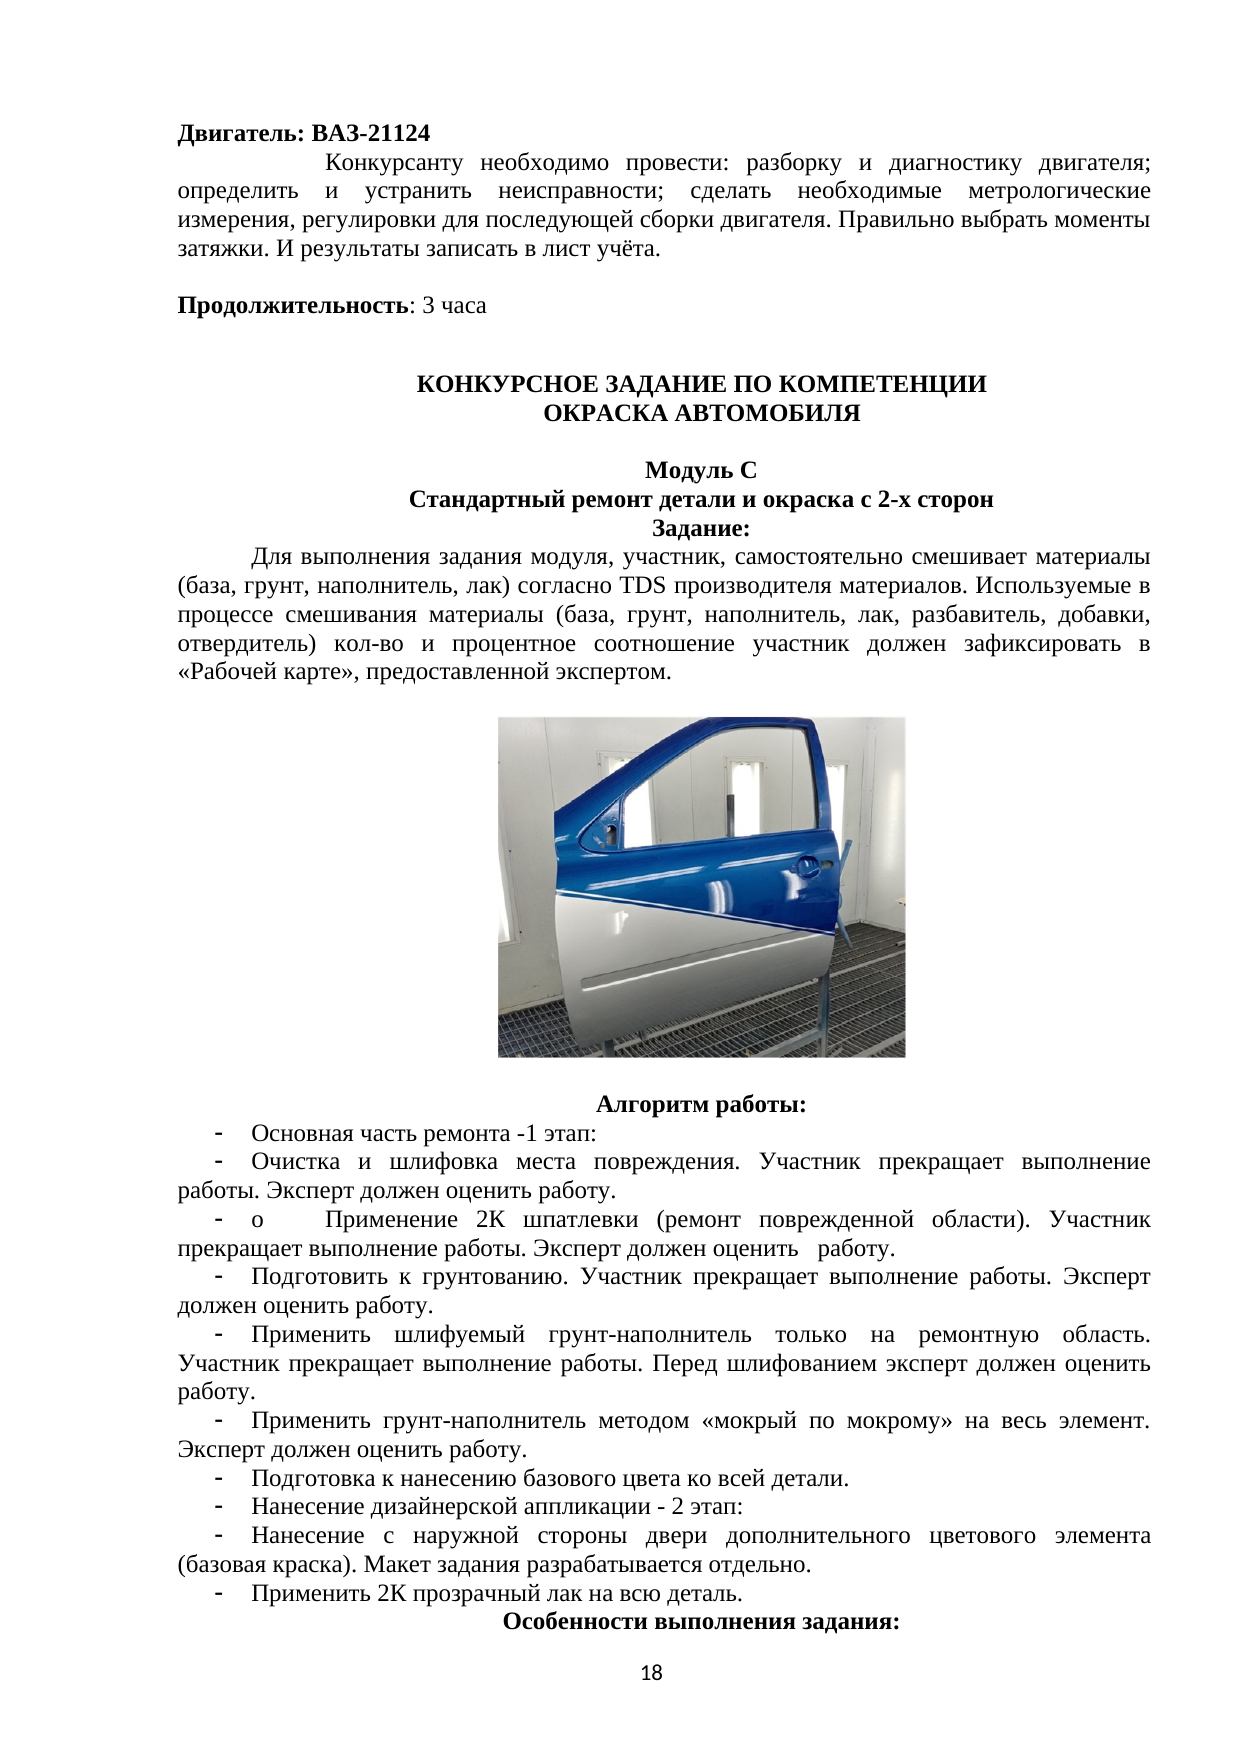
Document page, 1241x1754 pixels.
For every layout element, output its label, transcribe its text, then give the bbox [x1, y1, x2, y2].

text Задание: [177, 513, 1152, 541]
list Основная часть ремонта -1 этап: [177, 1118, 1152, 1146]
list Применить шлифуемый грунт-наполнитель только на ремонтную область. Участник прекращает выполнение работы. Перед шлифованием эксперт должен оценить работу. [177, 1319, 1152, 1405]
picture [488, 713, 915, 1061]
list Нанесение дизайнерской аппликации - 2 этап: [177, 1491, 1152, 1520]
text Алгоритм работы: [177, 1089, 1152, 1118]
text Конкурсанту необходимо провести: разборку и диагностику двигателя; определить и устранить неисправности; сделать необходимые метрологические измерения, регулировки для последующей сборки двигателя. Правильно выбрать моменты затяжки. И результаты записать в лист учёта. [177, 147, 1152, 262]
list o Применение 2К шпатлевки (ремонт поврежденной области). Участник прекращает выполнение работы. Эксперт должен оценить работу. [177, 1204, 1152, 1261]
text Продолжительность: 3 часа [177, 291, 1152, 319]
text Особенности выполнения задания: [177, 1606, 1152, 1635]
text Для выполнения задания модуля, участник, самостоятельно смешивает материалы (база, грунт, наполнитель, лак) согласно TDS производителя материалов. Используемые в процессе смешивания материалы (база, грунт, наполнитель, лак, разбавитель, добавки, отвердитель) кол-во и процентное соотношение участник должен зафиксировать в «Рабочей карте», предоставленной экспертом. [177, 541, 1152, 685]
list Очистка и шлифовка места повреждения. Участник прекращает выполнение работы. Эксперт должен оценить работу. [177, 1146, 1152, 1204]
list Нанесение с наружной стороны двери дополнительного цветового элемента (базовая краска). Макет задания разрабатывается отдельно. [177, 1520, 1152, 1578]
text КОНКУРСНОЕ ЗАДАНИЕ ПО КОМПЕТЕНЦИИ [177, 369, 1152, 398]
text ОКРАСКА АВТОМОБИЛЯ [177, 398, 1152, 426]
list Подготовить к грунтованию. Участник прекращает выполнение работы. Эксперт должен оценить работу. [177, 1261, 1152, 1319]
list Подготовка к нанесению базового цвета ко всей детали. [177, 1463, 1152, 1491]
list Применить грунт-наполнитель методом «мокрый по мокрому» на весь элемент. Эксперт должен оценить работу. [177, 1405, 1152, 1463]
text Стандартный ремонт детали и окраска с 2-х сторон [177, 484, 1152, 513]
text Модуль С [177, 455, 1152, 484]
text Двигатель: ВАЗ-21124 [177, 118, 1152, 147]
list Применить 2К прозрачный лак на всю деталь. [177, 1578, 1152, 1606]
